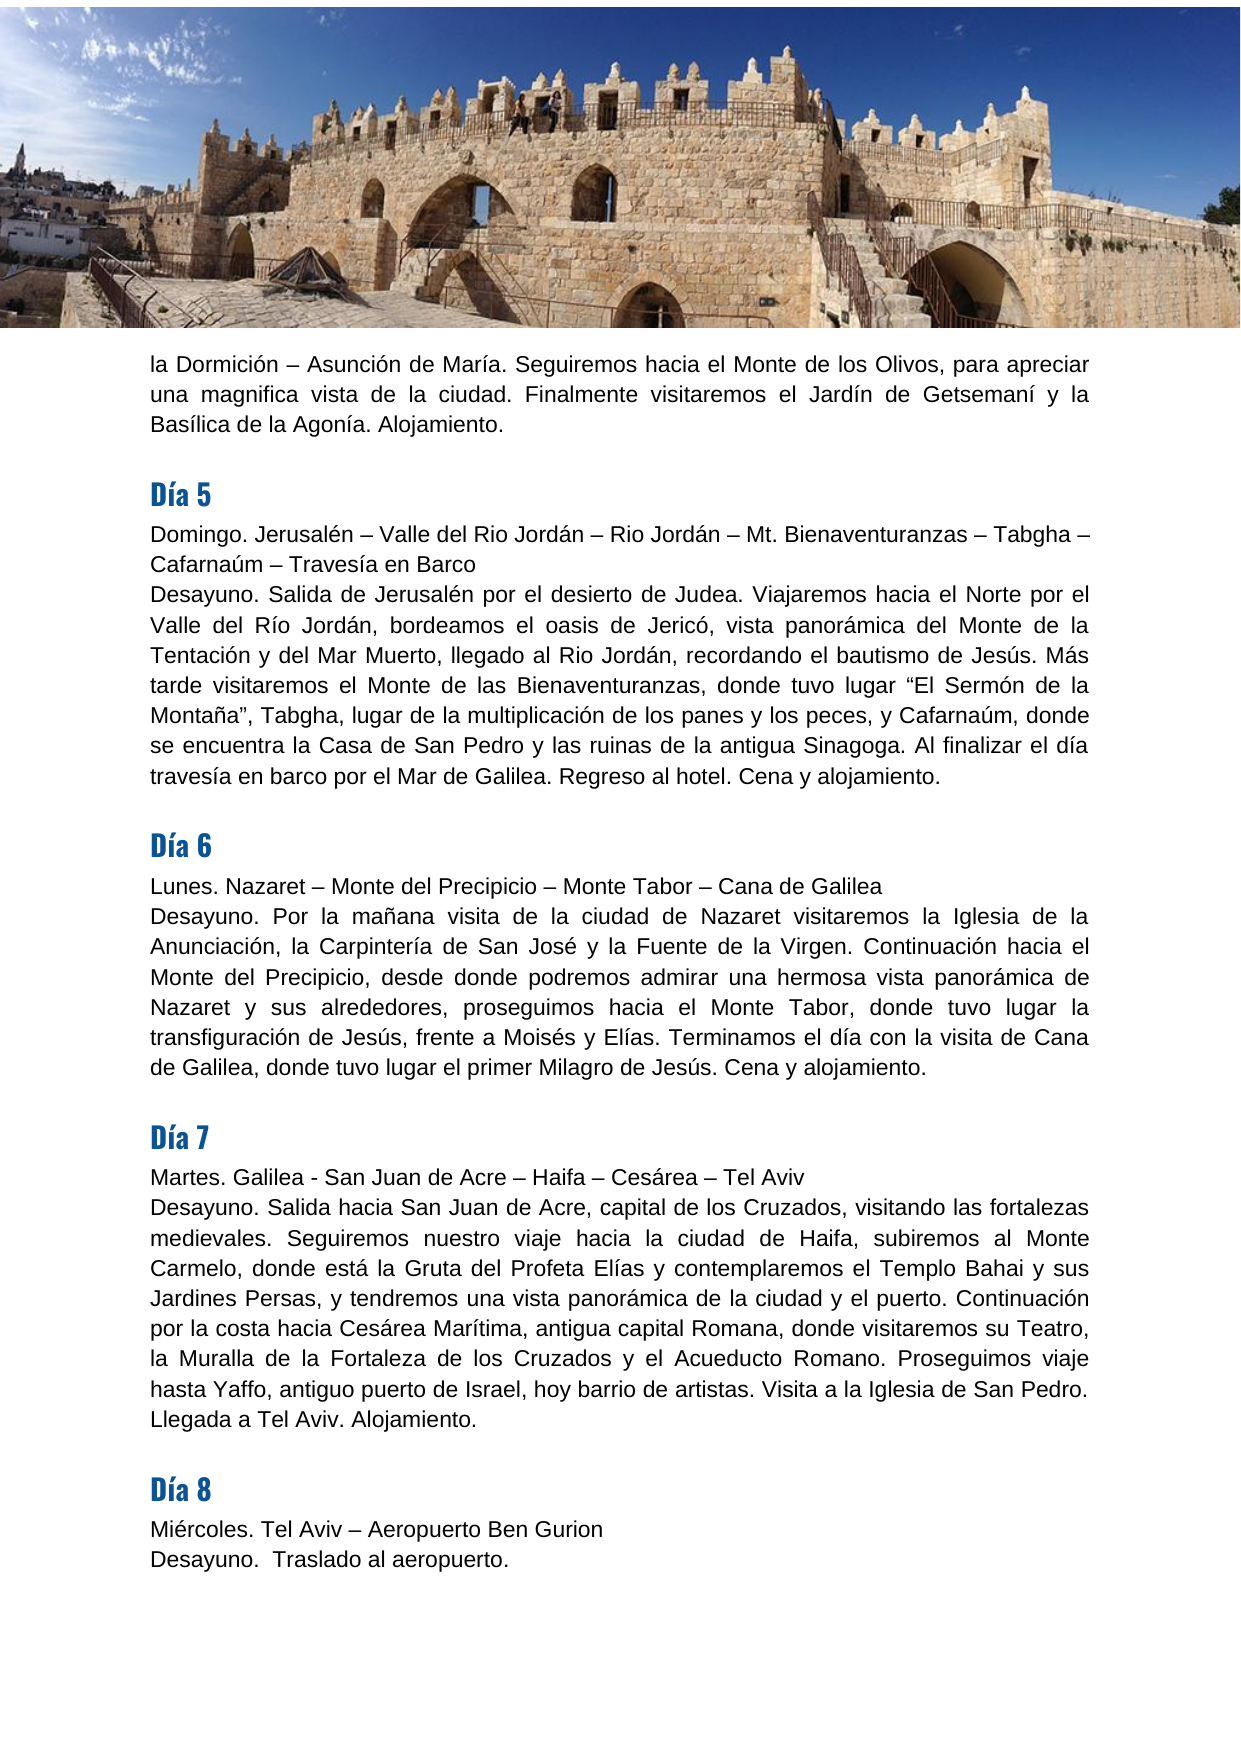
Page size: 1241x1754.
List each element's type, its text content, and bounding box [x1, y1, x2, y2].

text Desayuno. Salida de Jerusalén por el desierto de Judea. Viajaremos hacia el Norte por el Valle del Río Jordán, bordeamos el oasis de Jericó, vista panorámica del Monte de la Tentación y del Mar Muerto, llegado al Rio Jordán, recordando el bautismo de Jesús. Más tarde visitaremos el Monte de las Bienaventuranzas, donde tuvo lugar “El Sermón de la Montaña”, Tabgha, lugar de la multiplicación de los panes y los peces, y Cafarnaúm, donde se encuentra la Casa de San Pedro y las ruinas de la antigua Sinagoga. Al finalizar el día travesía en barco por el Mar de Galilea. Regreso al hotel. Cena y alojamiento. [150, 581, 1090, 789]
text Miércoles. Tel Aviv – Aeropuerto Ben Gurion [150, 1516, 1090, 1542]
text Día 8 [150, 1466, 1090, 1509]
text Día 7 [150, 1114, 1090, 1158]
text Domingo. Jerusalén – Valle del Rio Jordán – Rio Jordán – Mt. Bienaventuranzas – Tabgha – Cafarnaúm – Travesía en Barco [150, 521, 1090, 578]
text Día 6 [150, 823, 1090, 866]
text Desayuno. Salida hacia San Juan de Acre, capital de los Cruzados, visitando las fortalezas medievales. Seguiremos nuestro viaje hacia la ciudad de Haifa, subiremos al Monte Carmelo, donde está la Gruta del Profeta Elías y contemplaremos el Templo Bahai y sus Jardines Persas, y tendremos una vista panorámica de la ciudad y el puerto. Continuación por la costa hacia Cesárea Marítima, antigua capital Romana, donde visitaremos su Teatro, la Muralla de la Fortaleza de los Cruzados y el Acueducto Romano. Proseguimos viaje hasta Yaffo, antiguo puerto de Israel, hoy barrio de artistas. Visita a la Iglesia de San Pedro. Llegada a Tel Aviv. Alojamiento. [150, 1194, 1090, 1432]
text Lunes. Nazaret – Monte del Precipicio – Monte Tabor – Cana de Galilea [150, 873, 1090, 899]
text Día 5 [150, 471, 1090, 514]
text Desayuno. Por la mañana visita de la ciudad de Nazaret visitaremos la Iglesia de la Anunciación, la Carpintería de San José y la Fuente de la Virgen. Continuación hacia el Monte del Precipicio, desde donde podremos admirar una hermosa vista panorámica de Nazaret y sus alrededores, proseguimos hacia el Monte Tabor, donde tuvo lugar la transfiguración de Jesús, frente a Moisés y Elías. Terminamos el día con la visita de Cana de Galilea, donde tuvo lugar el primer Milagro de Jesús. Cena y alojamiento. [150, 903, 1090, 1080]
text Martes. Galilea - San Juan de Acre – Haifa – Cesárea – Tel Aviv [150, 1164, 1090, 1191]
text Desayuno. Traslado al aeropuerto. [150, 1546, 1090, 1572]
picture [0, 7, 1241, 328]
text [150, 150, 1090, 437]
